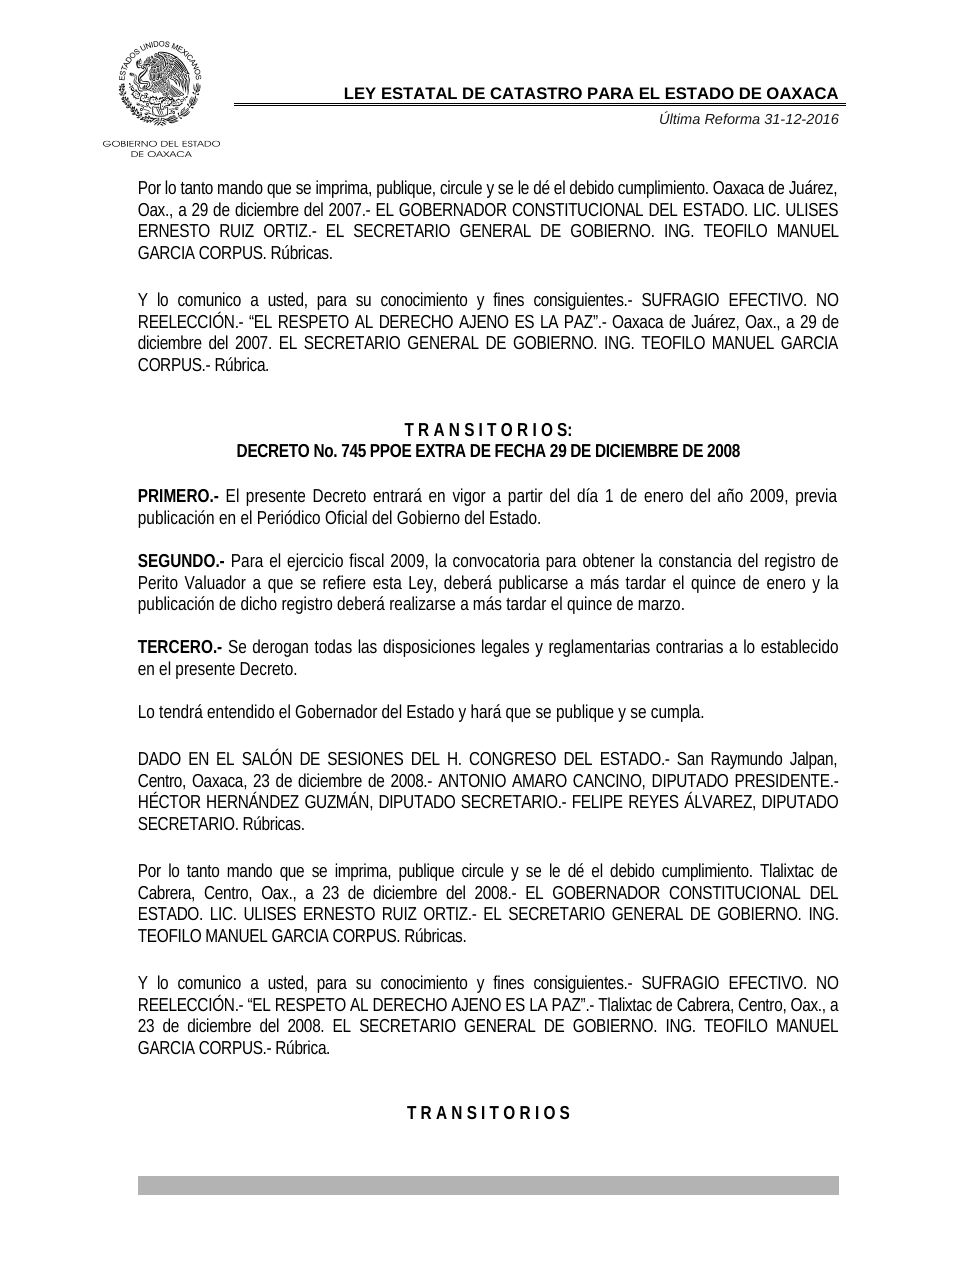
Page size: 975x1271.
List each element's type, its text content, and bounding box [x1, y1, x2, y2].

text DADO EN EL SALÓN DE SESIONES DEL H. CONGRESO DEL ESTADO.- San Raymundo Jalpan, Centro, Oaxaca, 23 de diciembre de 2008.- ANTONIO AMARO CANCINO, DIPUTADO PRESIDENTE.- HÉCTOR HERNÁNDEZ GUZMÁN, DIPUTADO SECRETARIO.- FELIPE REYES ÁLVAREZ, DIPUTADO SECRETARIO. Rúbricas. [138, 748, 839, 834]
text Por lo tanto mando que se imprima, publique circule y se le dé el debido cumplimiento. Tlalixtac de Cabrera, Centro, Oax., a 23 de diciembre del 2008.- EL GOBERNADOR CONSTITUCIONAL DEL ESTADO. LIC. ULISES ERNESTO RUIZ ORTIZ.- EL SECRETARIO GENERAL DE GOBIERNO. ING. TEOFILO MANUEL GARCIA CORPUS. Rúbricas. [138, 860, 839, 946]
text T R A N S I T O R I O S [138, 1102, 839, 1123]
text PRIMERO.- El presente Decreto entrará en vigor a partir del día 1 de enero del año 2009, previa publicación en el Periódico Oficial del Gobierno del Estado. [138, 485, 839, 528]
text DECRETO No. 745 PPOE EXTRA DE FECHA 29 DE DICIEMBRE DE 2008 [138, 440, 839, 462]
text Y lo comunico a usted, para su conocimiento y fines consiguientes.- SUFRAGIO EFECTIVO. NO REELECCIÓN.- “EL RESPETO AL DERECHO AJENO ES LA PAZ”.- Oaxaca de Juárez, Oax., a 29 de diciembre del 2007. EL SECRETARIO GENERAL DE GOBIERNO. ING. TEOFILO MANUEL GARCIA CORPUS.- Rúbrica. [138, 289, 839, 375]
text Lo tendrá entendido el Gobernador del Estado y hará que se publique y se cumpla. [138, 701, 839, 722]
text TERCERO.- Se derogan todas las disposiciones legales y reglamentarias contrarias a lo establecido en el presente Decreto. [138, 636, 839, 679]
text SEGUNDO.- Para el ejercicio fiscal 2009, la convocatoria para obtener la constancia del registro de Perito Valuador a que se refiere esta Ley, deberá publicarse a más tardar el quince de enero y la publicación de dicho registro deberá realizarse a más tardar el quince de marzo. [138, 550, 839, 615]
text Por lo tanto mando que se imprima, publique, circule y se le dé el debido cumplimiento. Oaxaca de Juárez, Oax., a 29 de diciembre del 2007.- EL GOBERNADOR CONSTITUCIONAL DEL ESTADO. LIC. ULISES ERNESTO RUIZ ORTIZ.- EL SECRETARIO GENERAL DE GOBIERNO. ING. TEOFILO MANUEL GARCIA CORPUS. Rúbricas. [138, 177, 839, 263]
text Y lo comunico a usted, para su conocimiento y fines consiguientes.- SUFRAGIO EFECTIVO. NO REELECCIÓN.- “EL RESPETO AL DERECHO AJENO ES LA PAZ”.- Tlalixtac de Cabrera, Centro, Oax., a 23 de diciembre del 2008. EL SECRETARIO GENERAL DE GOBIERNO. ING. TEOFILO MANUEL GARCIA CORPUS.- Rúbrica. [138, 972, 839, 1058]
picture [100, 38, 223, 160]
text T R A N S I T O R I O S: [138, 418, 839, 440]
